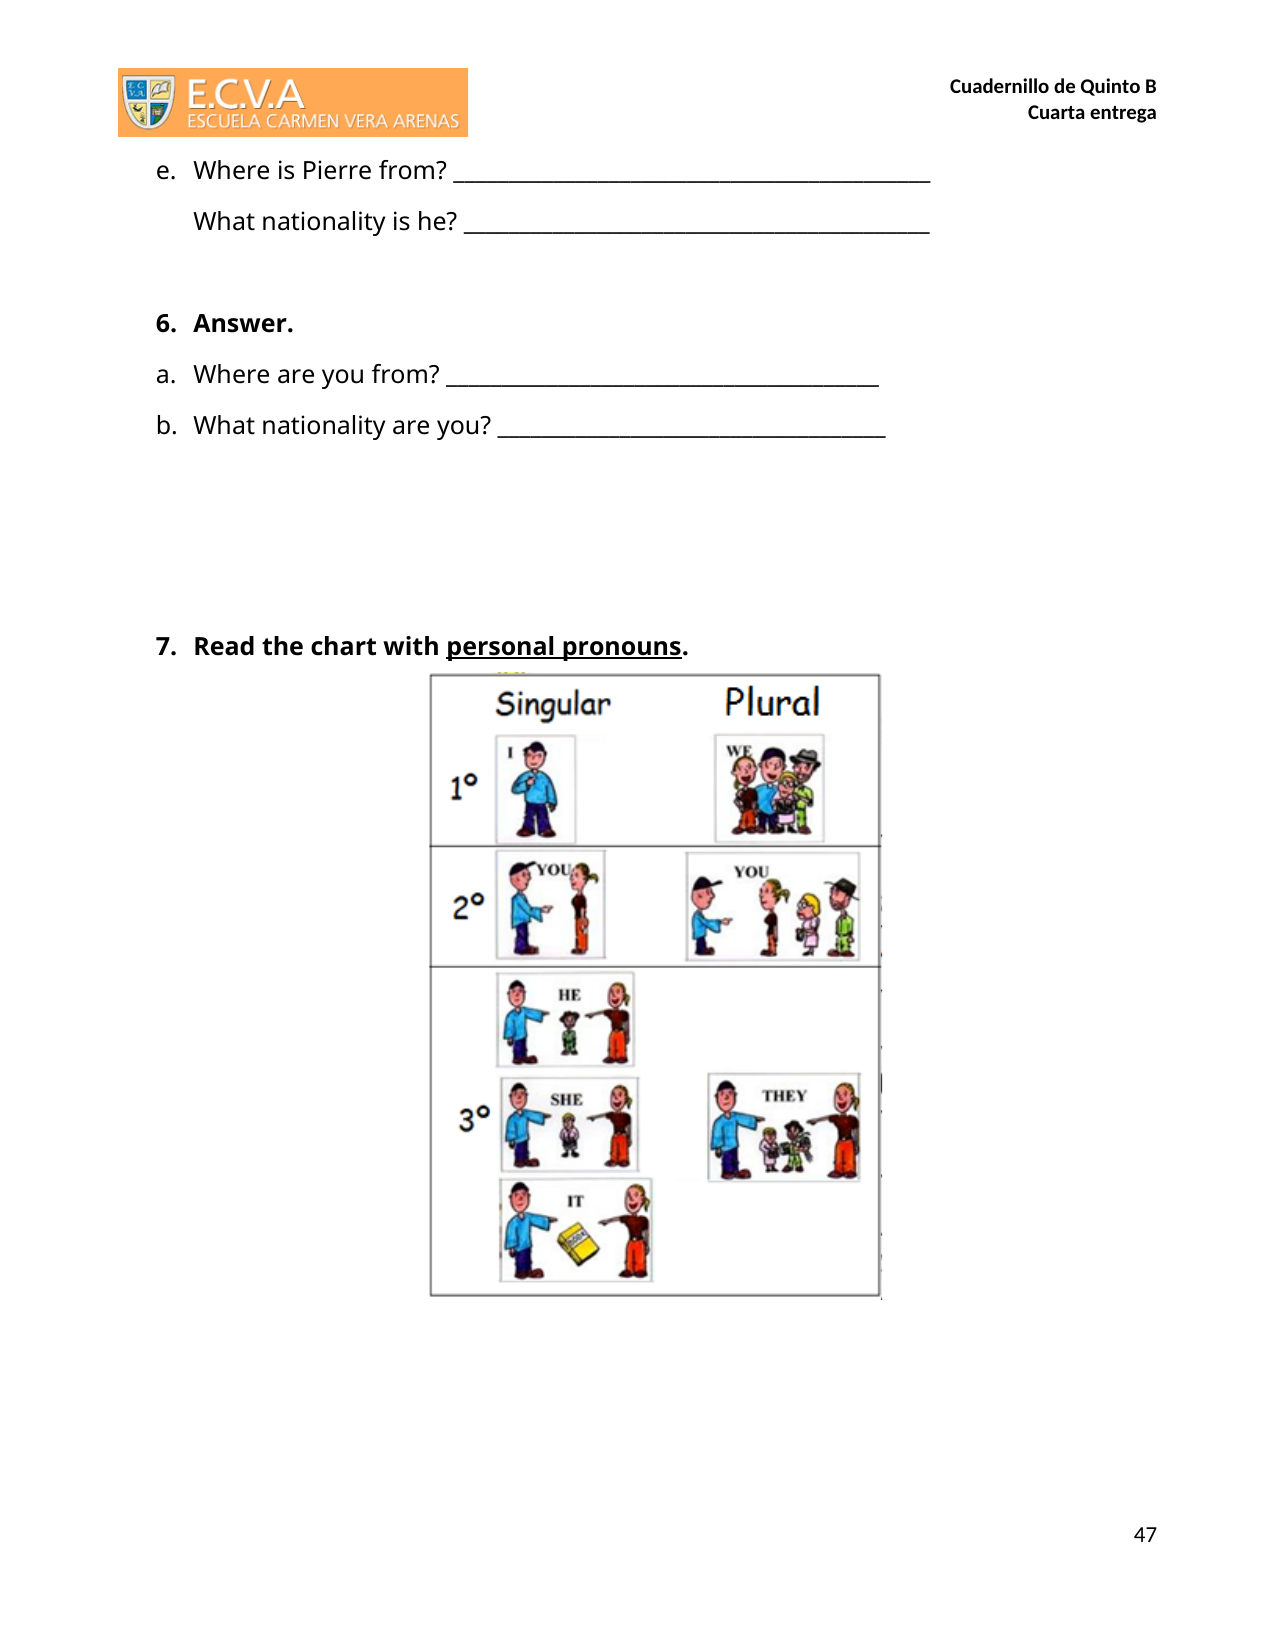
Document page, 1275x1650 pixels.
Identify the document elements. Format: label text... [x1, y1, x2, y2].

list What nationality is he? __________________________________________ [193, 204, 1157, 238]
list Where are you from? _______________________________________ [156, 357, 1157, 391]
picture [118, 68, 469, 137]
list What nationality are you? ___________________________________ [156, 408, 1157, 442]
list Read the chart with personal pronouns. [156, 629, 1157, 663]
list Where is Pierre from? ___________________________________________ [156, 153, 1157, 187]
picture [429, 672, 883, 1300]
list Answer. [156, 306, 1157, 340]
